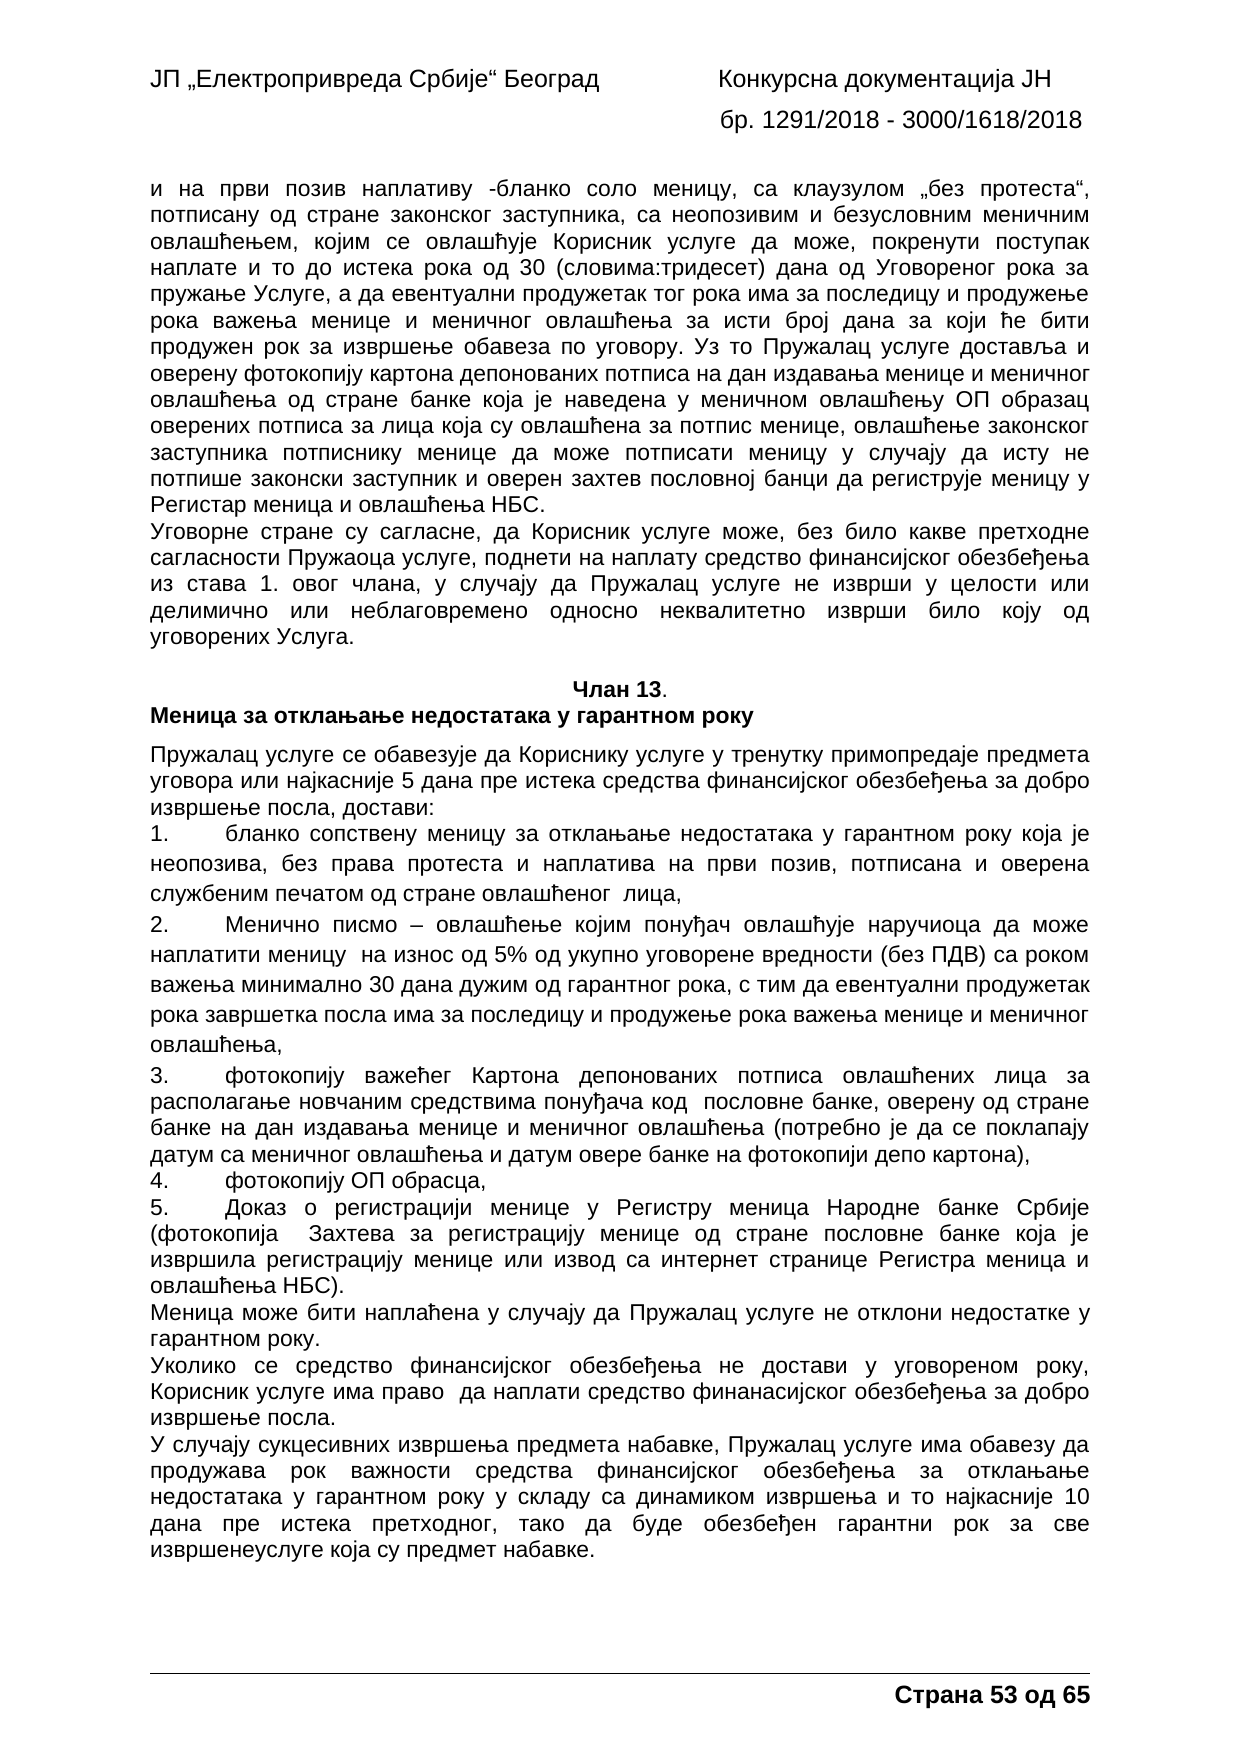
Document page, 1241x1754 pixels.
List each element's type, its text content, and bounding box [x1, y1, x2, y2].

text Меница за отклањање недостатака у гарантном року [150, 702, 1090, 728]
text У случају сукцесивних извршења предмета набавке, Пружалац услуге има обавезу да продужава рок важности средства финансијског обезбеђења за отклањање недостатака у гарантном року у складу са динамиком извршења и то најкасније 10 дана пре истека претходног, тако да буде обезбеђен гарантни рок за све извршенеуслуге која су предмет набавке. [150, 1431, 1090, 1562]
list фотокопију ОП обрасца, [150, 1167, 1090, 1193]
text Члан 13. [150, 676, 1090, 702]
list фотокопију важећег Картона депонованих потписа овлашћених лица за располагање новчаним средствима понуђача код пословне банке, оверену од стране банке на дан издавања менице и меничног овлашћења (потребно је да се поклапају датум са меничног овлашћења и датум овере банке на фотокопији депо картона), [150, 1062, 1090, 1167]
list бланко сопствену меницу за отклањање недостатака у гарантном року која је неопозива, без права протеста и наплатива на први позив, потписана и оверена службеним печатом од стране овлашћеног лица, [150, 820, 1090, 907]
list Менично писмо – овлашћење којим понуђач овлашћује наручиоца да може наплатити меницу на износ од 5% од укупно уговорене вредности (без ПДВ) са роком важења минимално 30 дана дужим од гарантног рока, с тим да евентуални продужетак рока завршетка посла има за последицу и продужење рока важења менице и меничног овлашћења, [150, 911, 1090, 1058]
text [150, 175, 1090, 518]
text Меница може бити наплаћена у случају да Пружалац услуге не отклони недостатке у гарантном року. [150, 1299, 1090, 1352]
list Доказ о регистрацији менице у Регистру меница Народне банке Србије (фотокопија Захтева за регистрацију менице од стране пословне банке која је извршила регистрацију менице или извод са интернет странице Регистра меница и овлашћења НБС). [150, 1193, 1090, 1299]
text Уколико се средство финансијског обезбеђења не достави у уговореном року, Корисник услуге има право да наплати средство финанасијског обезбеђења за добро извршење посла. [150, 1352, 1090, 1431]
text Пружалац услуге се обавезује да Кориснику услуге у тренутку примопредаје предмета уговора или најкасније 5 дана пре истека средства финансијског обезбеђења за добро извршење посла, достави: [150, 741, 1090, 820]
text Уговорне стране су сагласне, да Корисник услуге може, без било какве претходне сагласности Пружаоца услуге, поднети на наплату средство финансијског обезбеђења из става 1. овог члана, у случају да Пружалац услуге не изврши у целости или делимично или неблаговремено односно неквалитетно изврши било коју од уговорених Услуга. [150, 518, 1090, 649]
